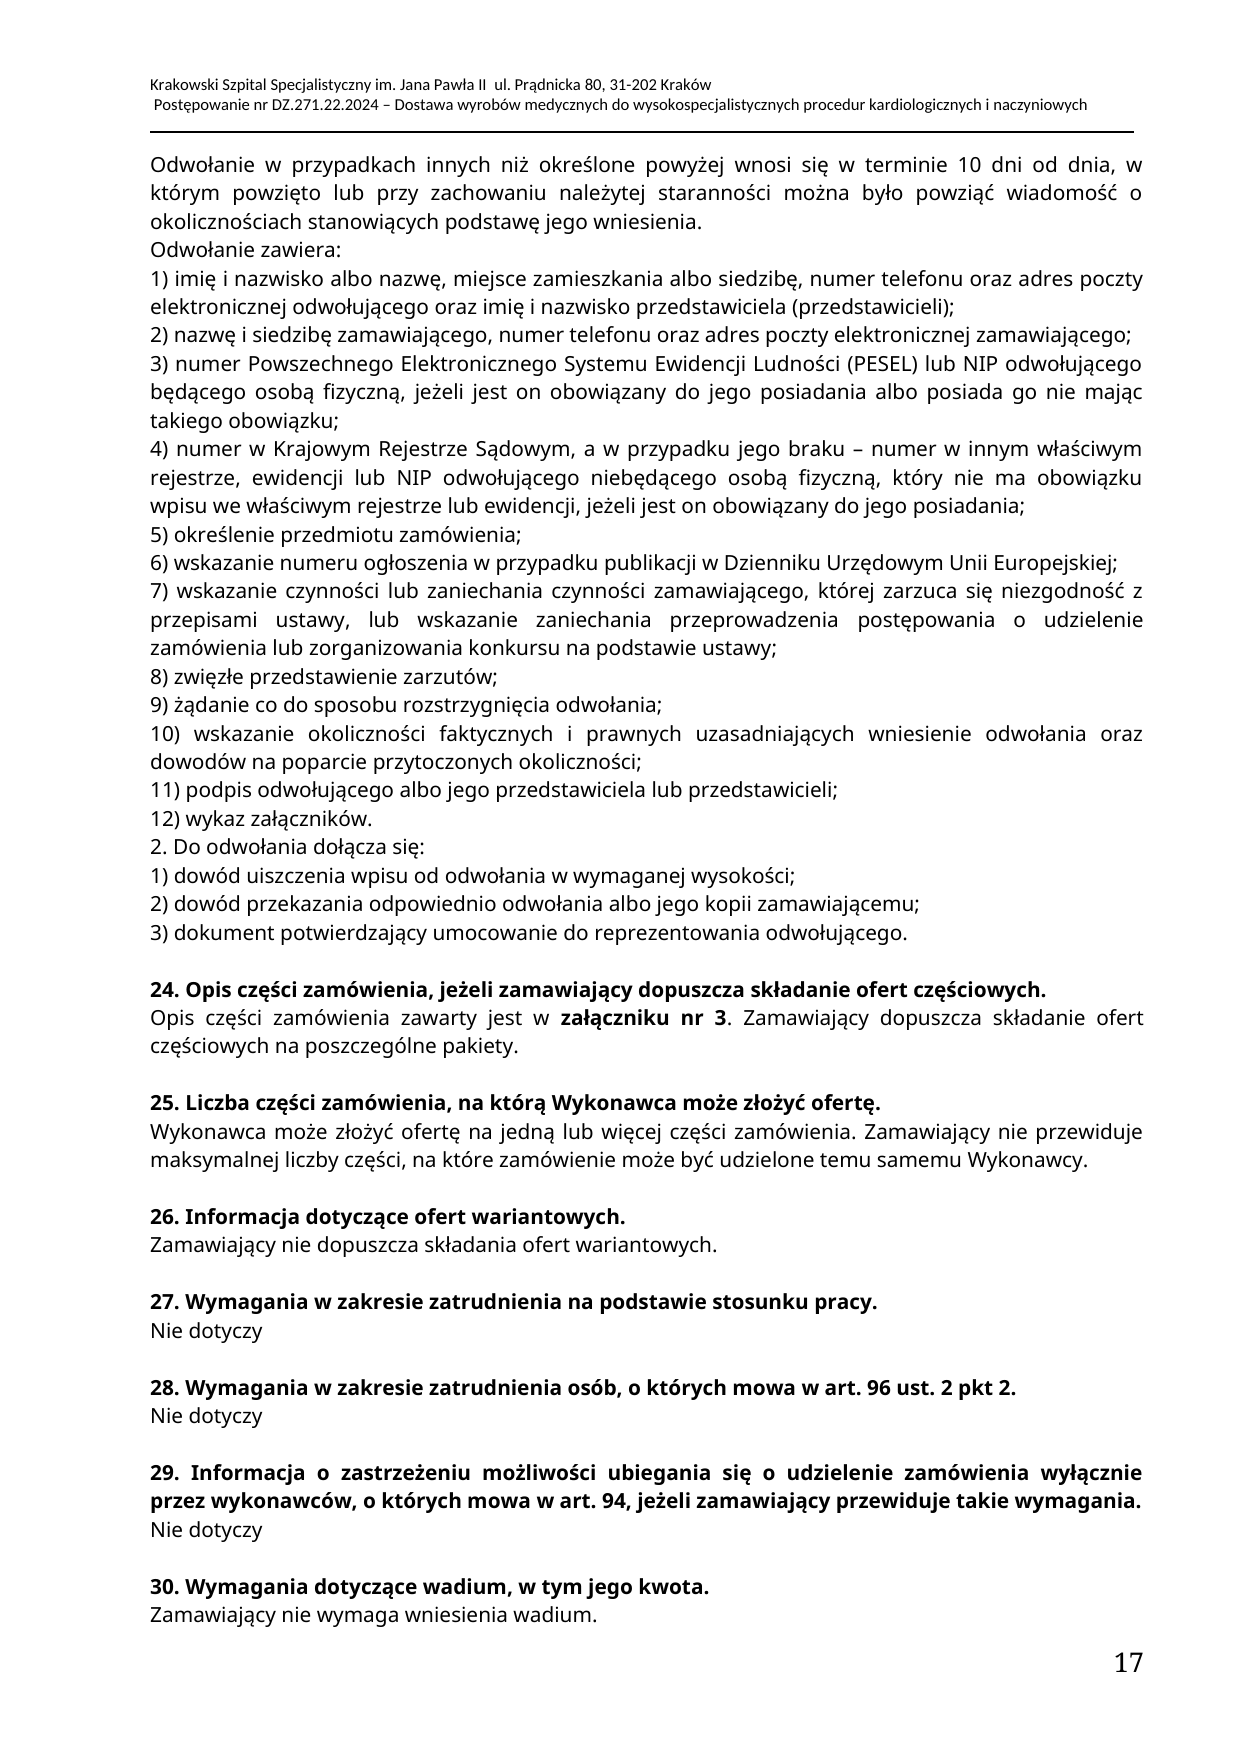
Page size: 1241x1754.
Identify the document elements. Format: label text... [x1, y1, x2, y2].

text 27. Wymagania w zakresie zatrudnienia na podstawie stosunku pracy. [150, 1287, 1144, 1316]
text Zamawiający nie wymaga wniesienia wadium. [150, 1600, 1144, 1629]
text 24. Opis części zamówienia, jeżeli zamawiający dopuszcza składanie ofert częściowych. [150, 975, 1144, 1003]
text Nie dotyczy [150, 1401, 1144, 1430]
text 11) podpis odwołującego albo jego przedstawiciela lub przedstawicieli; [150, 776, 1144, 804]
text 12) wykaz załączników. [150, 804, 1144, 832]
text Odwołanie w przypadkach innych niż określone powyżej wnosi się w terminie 10 dni od dnia, w którym powzięto lub przy zachowaniu należytej staranności można było powziąć wiadomość o okolicznościach stanowiących podstawę jego wniesienia. [150, 150, 1144, 235]
text 2) nazwę i siedzibę zamawiającego, numer telefonu oraz adres poczty elektronicznej zamawiającego; [150, 321, 1144, 349]
text 2. Do odwołania dołącza się: [150, 832, 1144, 861]
text 25. Liczba części zamówienia, na którą Wykonawca może złożyć ofertę. [150, 1088, 1144, 1117]
text Nie dotyczy [150, 1515, 1144, 1543]
text 3) dokument potwierdzający umocowanie do reprezentowania odwołującego. [150, 918, 1144, 946]
text 7) wskazanie czynności lub zaniechania czynności zamawiającego, której zarzuca się niezgodność z przepisami ustawy, lub wskazanie zaniechania przeprowadzenia postępowania o udzielenie zamówienia lub zorganizowania konkursu na podstawie ustawy; [150, 577, 1144, 662]
text 1) dowód uiszczenia wpisu od odwołania w wymaganej wysokości; [150, 861, 1144, 889]
text Opis części zamówienia zawarty jest w załączniku nr 3. Zamawiający dopuszcza składanie ofert częściowych na poszczególne pakiety. [150, 1003, 1144, 1060]
text 8) zwięzłe przedstawienie zarzutów; [150, 662, 1144, 690]
text 2) dowód przekazania odpowiednio odwołania albo jego kopii zamawiającemu; [150, 889, 1144, 918]
text 10) wskazanie okoliczności faktycznych i prawnych uzasadniających wniesienie odwołania oraz dowodów na poparcie przytoczonych okoliczności; [150, 719, 1144, 776]
text 28. Wymagania w zakresie zatrudnienia osób, o których mowa w art. 96 ust. 2 pkt 2. [150, 1373, 1144, 1401]
text 29. Informacja o zastrzeżeniu możliwości ubiegania się o udzielenie zamówienia wyłącznie przez wykonawców, o których mowa w art. 94, jeżeli zamawiający przewiduje takie wymagania. [150, 1458, 1144, 1515]
text 5) określenie przedmiotu zamówienia; [150, 520, 1144, 548]
text 4) numer w Krajowym Rejestrze Sądowym, a w przypadku jego braku – numer w innym właściwym rejestrze, ewidencji lub NIP odwołującego niebędącego osobą fizyczną, który nie ma obowiązku wpisu we właściwym rejestrze lub ewidencji, jeżeli jest on obowiązany do jego posiadania; [150, 434, 1144, 520]
text 9) żądanie co do sposobu rozstrzygnięcia odwołania; [150, 690, 1144, 719]
text Nie dotyczy [150, 1316, 1144, 1344]
text Wykonawca może złożyć ofertę na jedną lub więcej części zamówienia. Zamawiający nie przewiduje maksymalnej liczby części, na które zamówienie może być udzielone temu samemu Wykonawcy. [150, 1117, 1144, 1174]
text 6) wskazanie numeru ogłoszenia w przypadku publikacji w Dzienniku Urzędowym Unii Europejskiej; [150, 548, 1144, 577]
text 26. Informacja dotyczące ofert wariantowych. [150, 1202, 1144, 1231]
text 3) numer Powszechnego Elektronicznego Systemu Ewidencji Ludności (PESEL) lub NIP odwołującego będącego osobą fizyczną, jeżeli jest on obowiązany do jego posiadania albo posiada go nie mając takiego obowiązku; [150, 349, 1144, 434]
text 1) imię i nazwisko albo nazwę, miejsce zamieszkania albo siedzibę, numer telefonu oraz adres poczty elektronicznej odwołującego oraz imię i nazwisko przedstawiciela (przedstawicieli); [150, 264, 1144, 321]
text Odwołanie zawiera: [150, 235, 1144, 264]
text Zamawiający nie dopuszcza składania ofert wariantowych. [150, 1231, 1144, 1259]
text 30. Wymagania dotyczące wadium, w tym jego kwota. [150, 1572, 1144, 1600]
